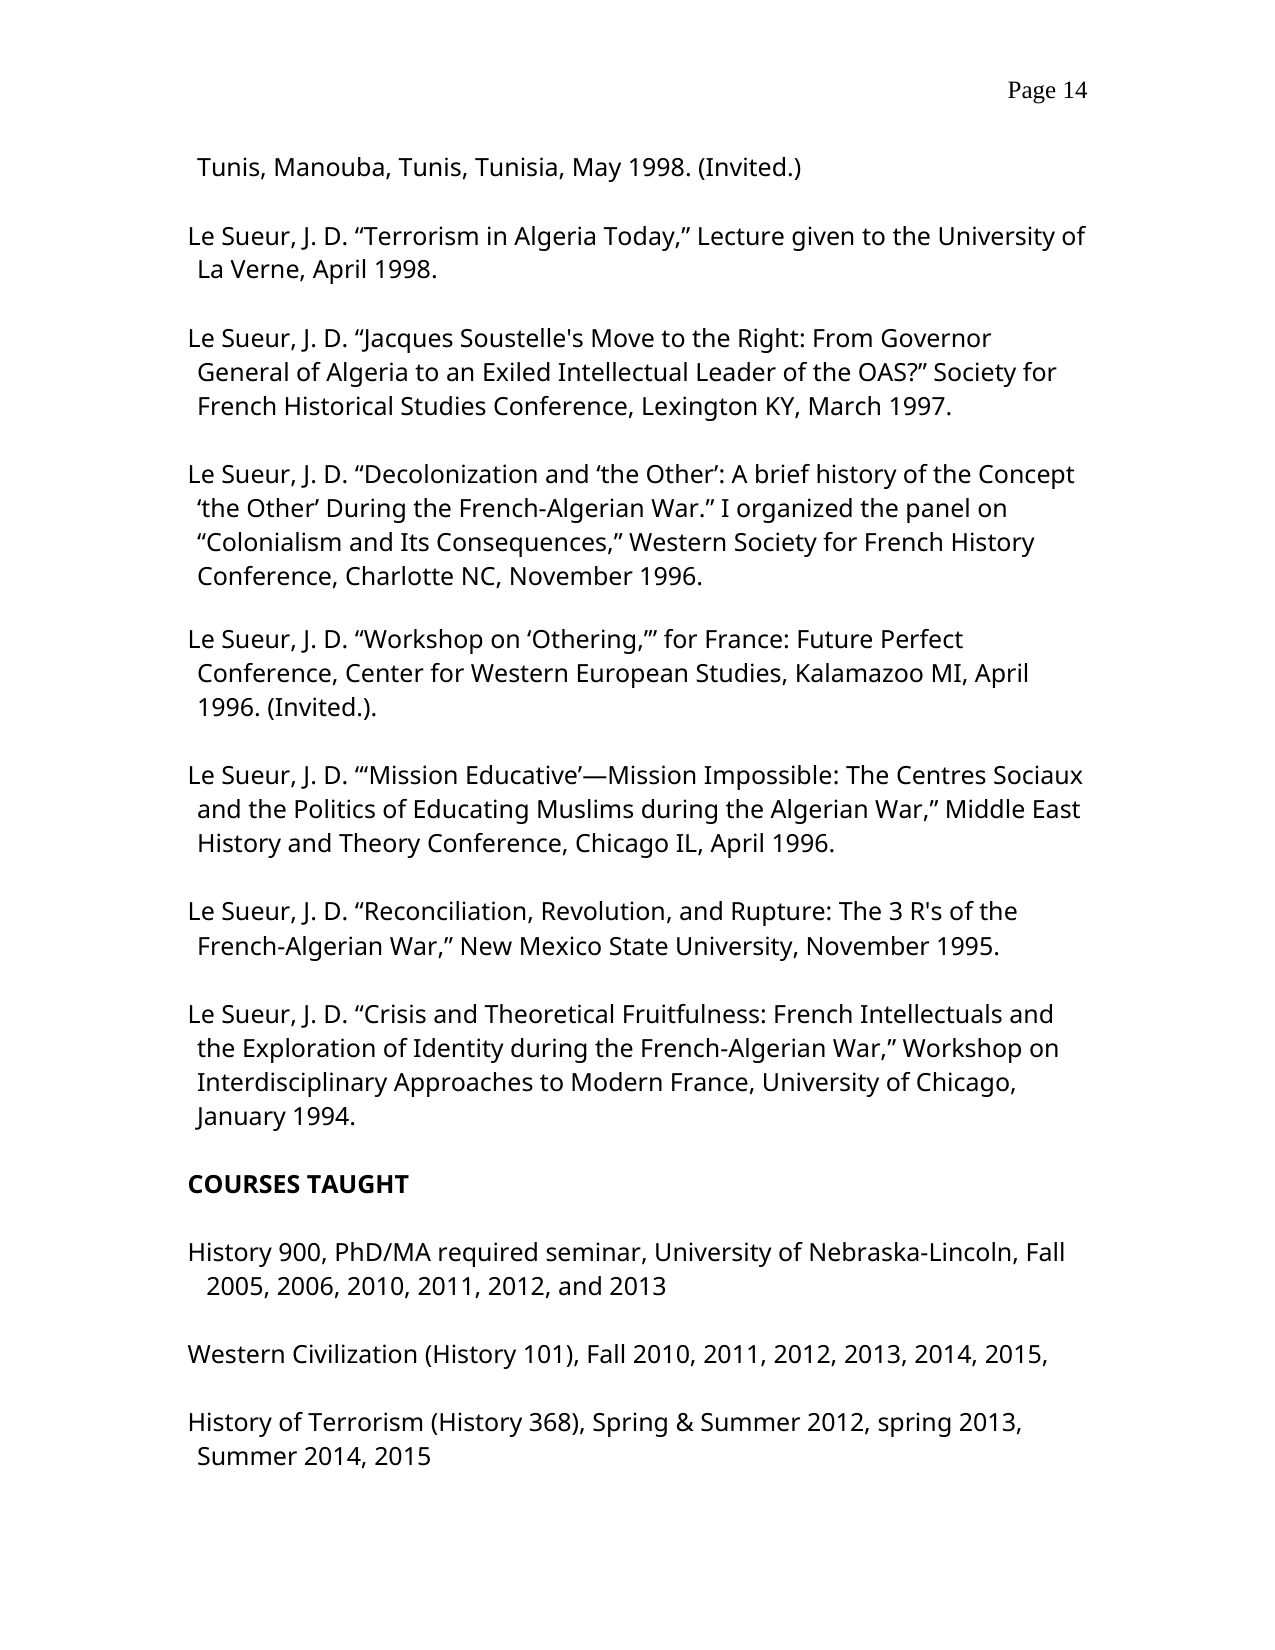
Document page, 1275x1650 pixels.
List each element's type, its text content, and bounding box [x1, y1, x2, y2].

text Le Sueur, J. D. “Jacques Soustelle's Move to the Right: From Governor General of Algeria to an Exiled Intellectual Leader of the OAS?” Society for French Historical Studies Conference, Lexington KY, March 1997. [187, 320, 1087, 422]
text Western Civilization (History 101), Fall 2010, 2011, 2012, 2013, 2014, 2015, [187, 1337, 1087, 1371]
text Le Sueur, J. D. “Decolonization and ‘the Other’: A brief history of the Concept ‘the Other’ During the French-Algerian War.” I organized the panel on “Colonialism and Its Consequences,” Western Society for French History Conference, Charlotte NC, November 1996. [187, 457, 1087, 593]
text COURSES TAUGHT [187, 1167, 1087, 1201]
text Le Sueur, J. D. “Terrorism in Algeria Today,” Lecture given to the University of La Verne, April 1998. [187, 218, 1087, 286]
text Le Sueur, J. D. “Workshop on ‘Othering,’” for France: Future Perfect Conference, Center for Western European Studies, Kalamazoo MI, April 1996. (Invited.). [187, 622, 1087, 724]
text History of Terrorism (History 368), Spring & Summer 2012, spring 2013, Summer 2014, 2015 [187, 1405, 1087, 1473]
text Le Sueur, J. D. “Reconciliation, Revolution, and Rupture: The 3 R's of the French-Algerian War,” New Mexico State University, November 1995. [187, 894, 1087, 962]
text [187, 150, 1087, 184]
text History 900, PhD/MA required seminar, University of Nebraska-Lincoln, Fall 2005, 2006, 2010, 2011, 2012, and 2013 [187, 1235, 1087, 1303]
text Le Sueur, J. D. “Crisis and Theoretical Fruitfulness: French Intellectuals and the Exploration of Identity during the French-Algerian War,” Workshop on Interdisciplinary Approaches to Modern France, University of Chicago, January 1994. [187, 996, 1087, 1132]
text Le Sueur, J. D. “‘Mission Educative’—Mission Impossible: The Centres Sociaux and the Politics of Educating Muslims during the Algerian War,” Middle East History and Theory Conference, Chicago IL, April 1996. [187, 758, 1087, 860]
